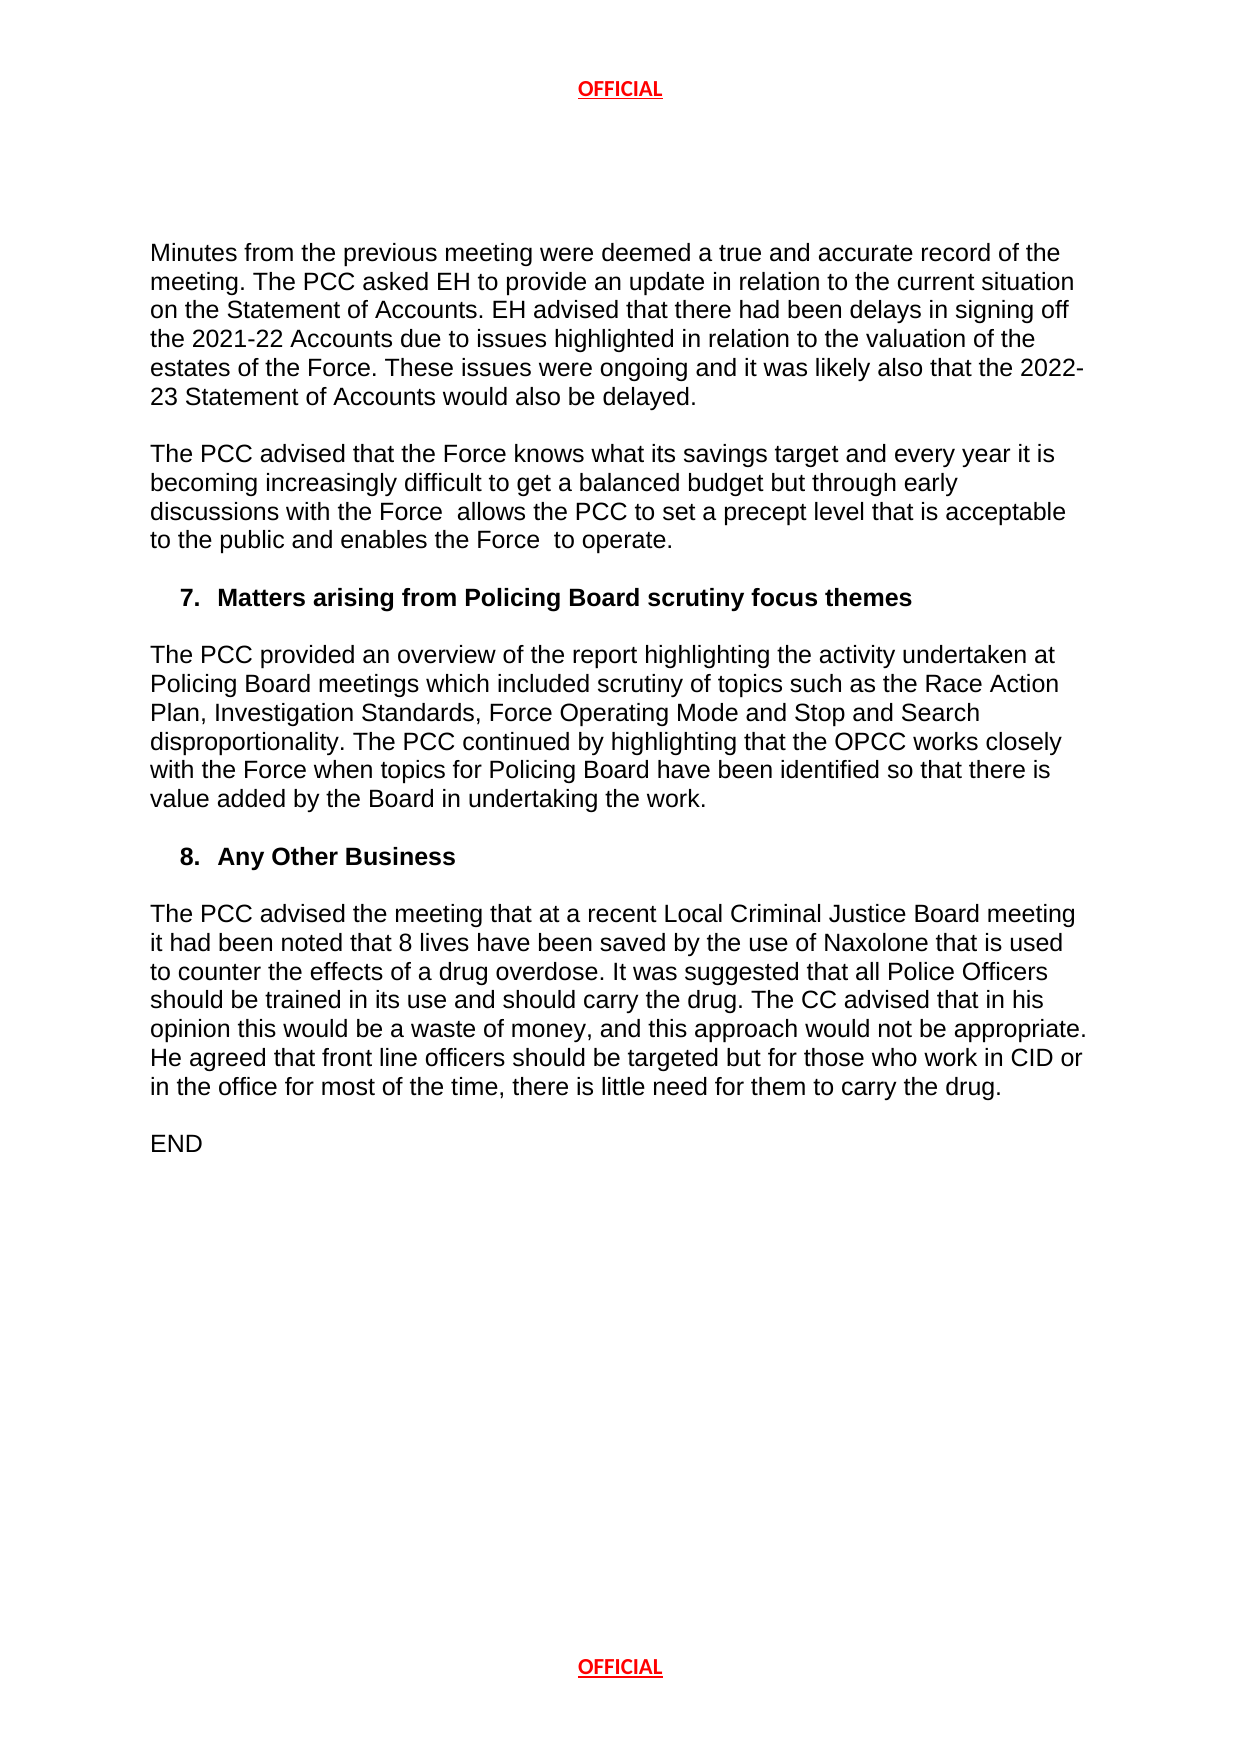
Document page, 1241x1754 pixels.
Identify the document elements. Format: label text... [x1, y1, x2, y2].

list Any Other Business [179, 842, 1090, 870]
text The PCC advised the meeting that at a recent Local Criminal Justice Board meeting it had been noted that 8 lives have been saved by the use of Naxolone that is used to counter the effects of a drug overdose. It was suggested that all Police Officers should be trained in its use and should carry the drug. The CC advised that in his opinion this would be a waste of money, and this approach would not be appropriate. He agreed that front line officers should be targeted but for those who work in CID or in the office for most of the time, there is little need for them to carry the drug. [150, 899, 1090, 1100]
text The PCC advised that the Force knows what its savings target and every year it is becoming increasingly difficult to get a balanced budget but through early discussions with the Force allows the PCC to set a precept level that is acceptable to the public and enables the Force to operate. [150, 439, 1090, 554]
text END [150, 1129, 1090, 1158]
list Matters arising from Policing Board scrutiny focus themes [179, 583, 1090, 612]
text The PCC provided an overview of the report highlighting the activity undertaken at Policing Board meetings which included scrutiny of topics such as the Race Action Plan, Investigation Standards, Force Operating Mode and Stop and Search disproportionality. The PCC continued by highlighting that the OPCC works closely with the Force when topics for Policing Board have been identified so that there is value added by the Board in undertaking the work. [150, 640, 1090, 813]
text Minutes from the previous meeting were deemed a true and accurate record of the meeting. The PCC asked EH to provide an update in relation to the current situation on the Statement of Accounts. EH advised that there had been delays in signing off the 2021-22 Accounts due to issues highlighted in relation to the valuation of the estates of the Force. These issues were ongoing and it was likely also that the 2022-23 Statement of Accounts would also be delayed. [150, 238, 1090, 410]
